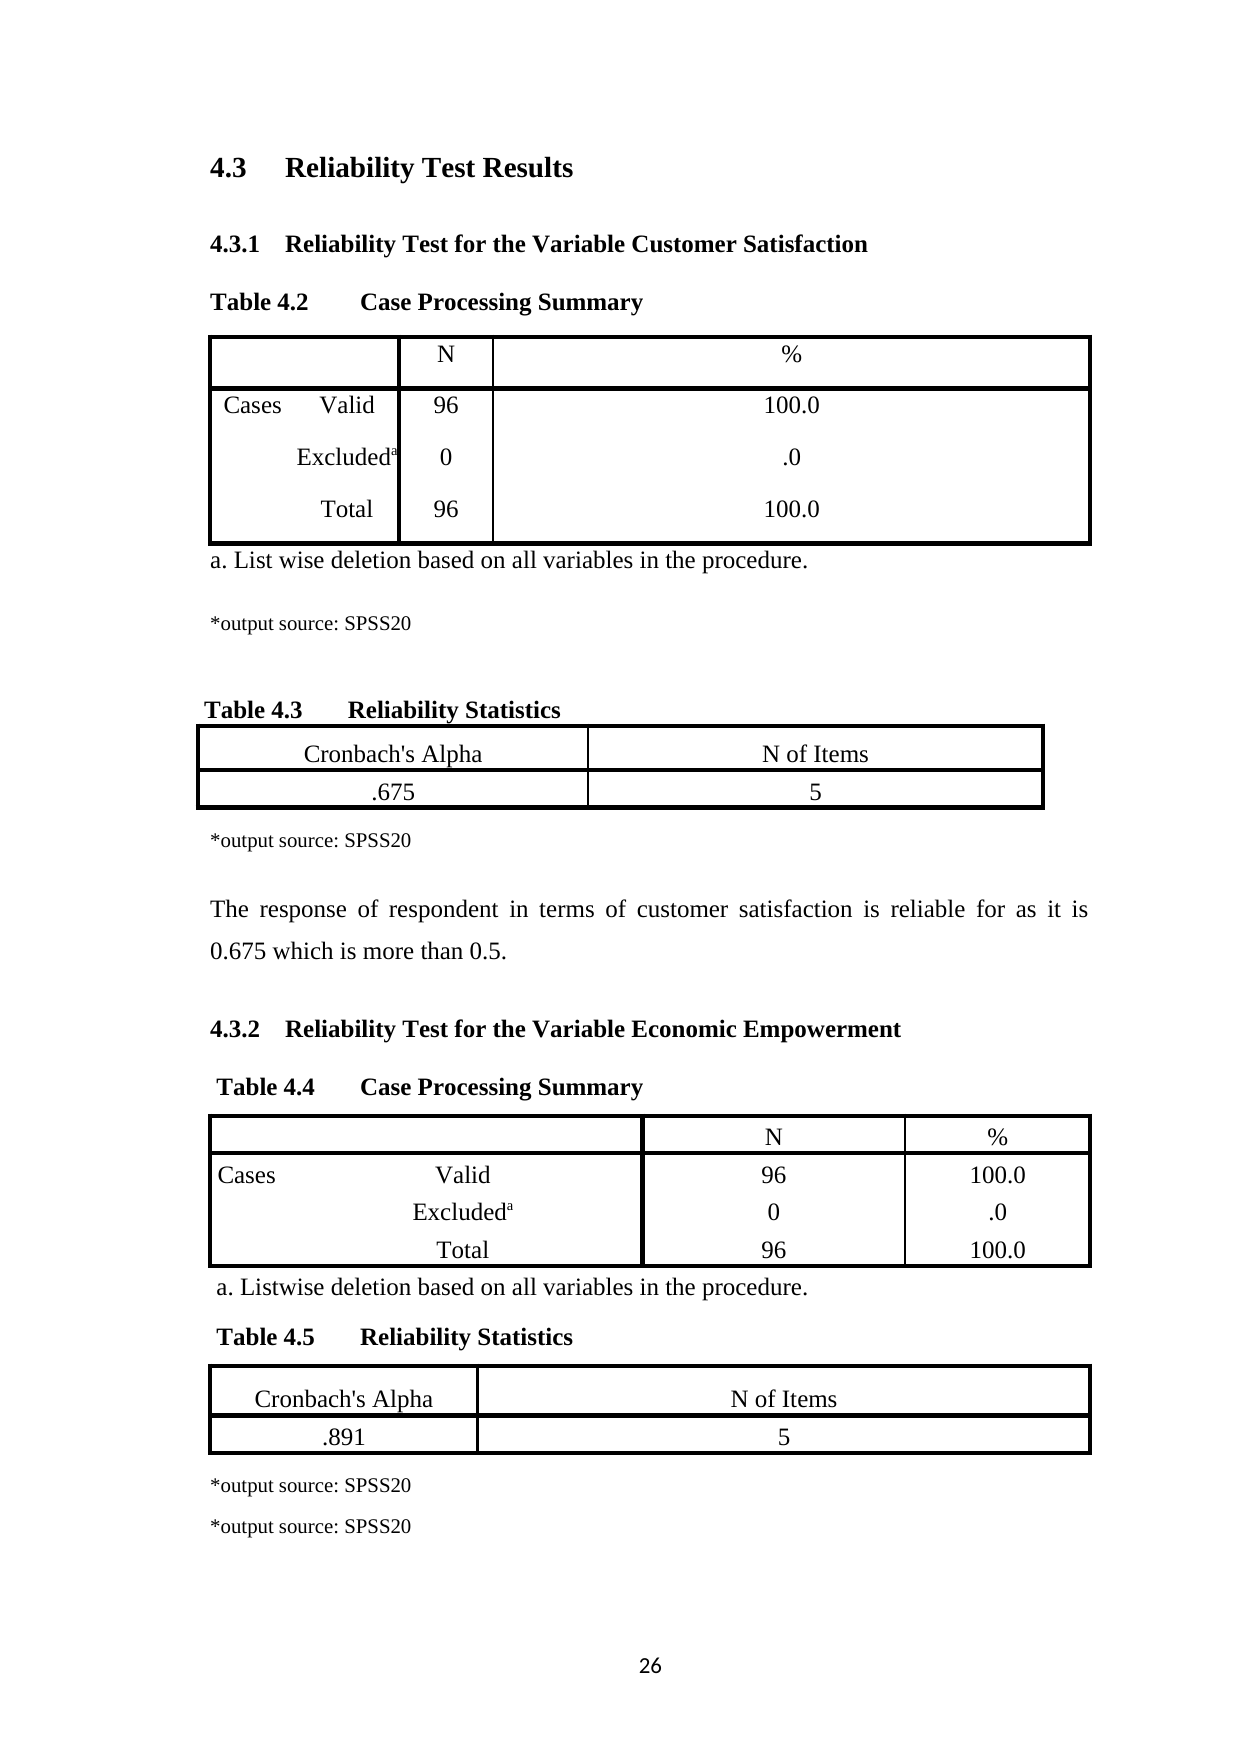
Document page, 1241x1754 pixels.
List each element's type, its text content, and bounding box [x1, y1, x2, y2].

table_cell N [401, 339, 492, 386]
table_header Table 4.2 Case Processing Summary [210, 287, 1090, 334]
table_cell Excludeda [283, 1189, 640, 1226]
table_cell a. Listwise deletion based on all variables in the procedure. [210, 1268, 1090, 1322]
table_cell 96 [645, 1226, 904, 1263]
table_cell 96 [401, 490, 492, 541]
table_cell 5 [589, 772, 1041, 805]
text *output source: SPSS20 [210, 593, 1090, 635]
text 4.3 Reliability Test Results [210, 150, 1090, 183]
table_cell 0 [401, 438, 492, 490]
table_cell .891 [212, 1418, 476, 1451]
table_cell Cases [212, 391, 295, 541]
table_cell Valid [295, 391, 397, 438]
table_cell 100.0 [906, 1155, 1088, 1188]
table_cell [212, 1118, 640, 1151]
table_cell [212, 339, 397, 386]
table_header Table 4.4 Case Processing Summary [210, 1072, 1090, 1113]
table_cell 100.0 [906, 1226, 1088, 1263]
table_header Table 4.5 Reliability Statistics [210, 1322, 1090, 1363]
table_cell N of Items [589, 728, 1041, 768]
table_header Table 4.3 Reliability Statistics [198, 690, 1043, 723]
table_cell 100.0 [494, 391, 1088, 438]
table_cell Valid [283, 1155, 640, 1188]
table_cell .0 [906, 1189, 1088, 1226]
table_cell 5 [479, 1418, 1088, 1451]
table_cell Cronbach's Alpha [200, 728, 587, 768]
text *output source: SPSS20 [210, 1497, 1090, 1538]
text The response of respondent in terms of customer satisfaction is reliable for as it is 0.675 which is more than 0.5. [210, 881, 1090, 964]
table_cell 0 [645, 1189, 904, 1226]
subtitle 4.3.2 Reliability Test for the Variable Economic Empowerment [210, 1014, 1090, 1043]
table_cell Excludeda [295, 438, 397, 490]
text *output source: SPSS20 [210, 682, 1090, 852]
text *output source: SPSS20 [210, 1455, 1090, 1497]
table_cell 96 [645, 1155, 904, 1188]
subtitle 4.3.1 Reliability Test for the Variable Customer Satisfaction [210, 229, 1090, 258]
table_cell N [645, 1118, 904, 1151]
table_cell 96 [401, 391, 492, 438]
table_cell Cases [212, 1155, 283, 1263]
table_cell .0 [494, 438, 1088, 490]
table_cell Total [283, 1226, 640, 1263]
table_cell Cronbach's Alpha [212, 1368, 476, 1413]
table_cell Total [295, 490, 397, 541]
table_cell 100.0 [494, 490, 1088, 541]
table_cell N of Items [479, 1368, 1088, 1413]
table_cell .675 [200, 772, 587, 805]
table_cell % [906, 1118, 1088, 1151]
table_cell a. List wise deletion based on all variables in the procedure. [210, 546, 1090, 593]
table_cell % [494, 339, 1088, 386]
